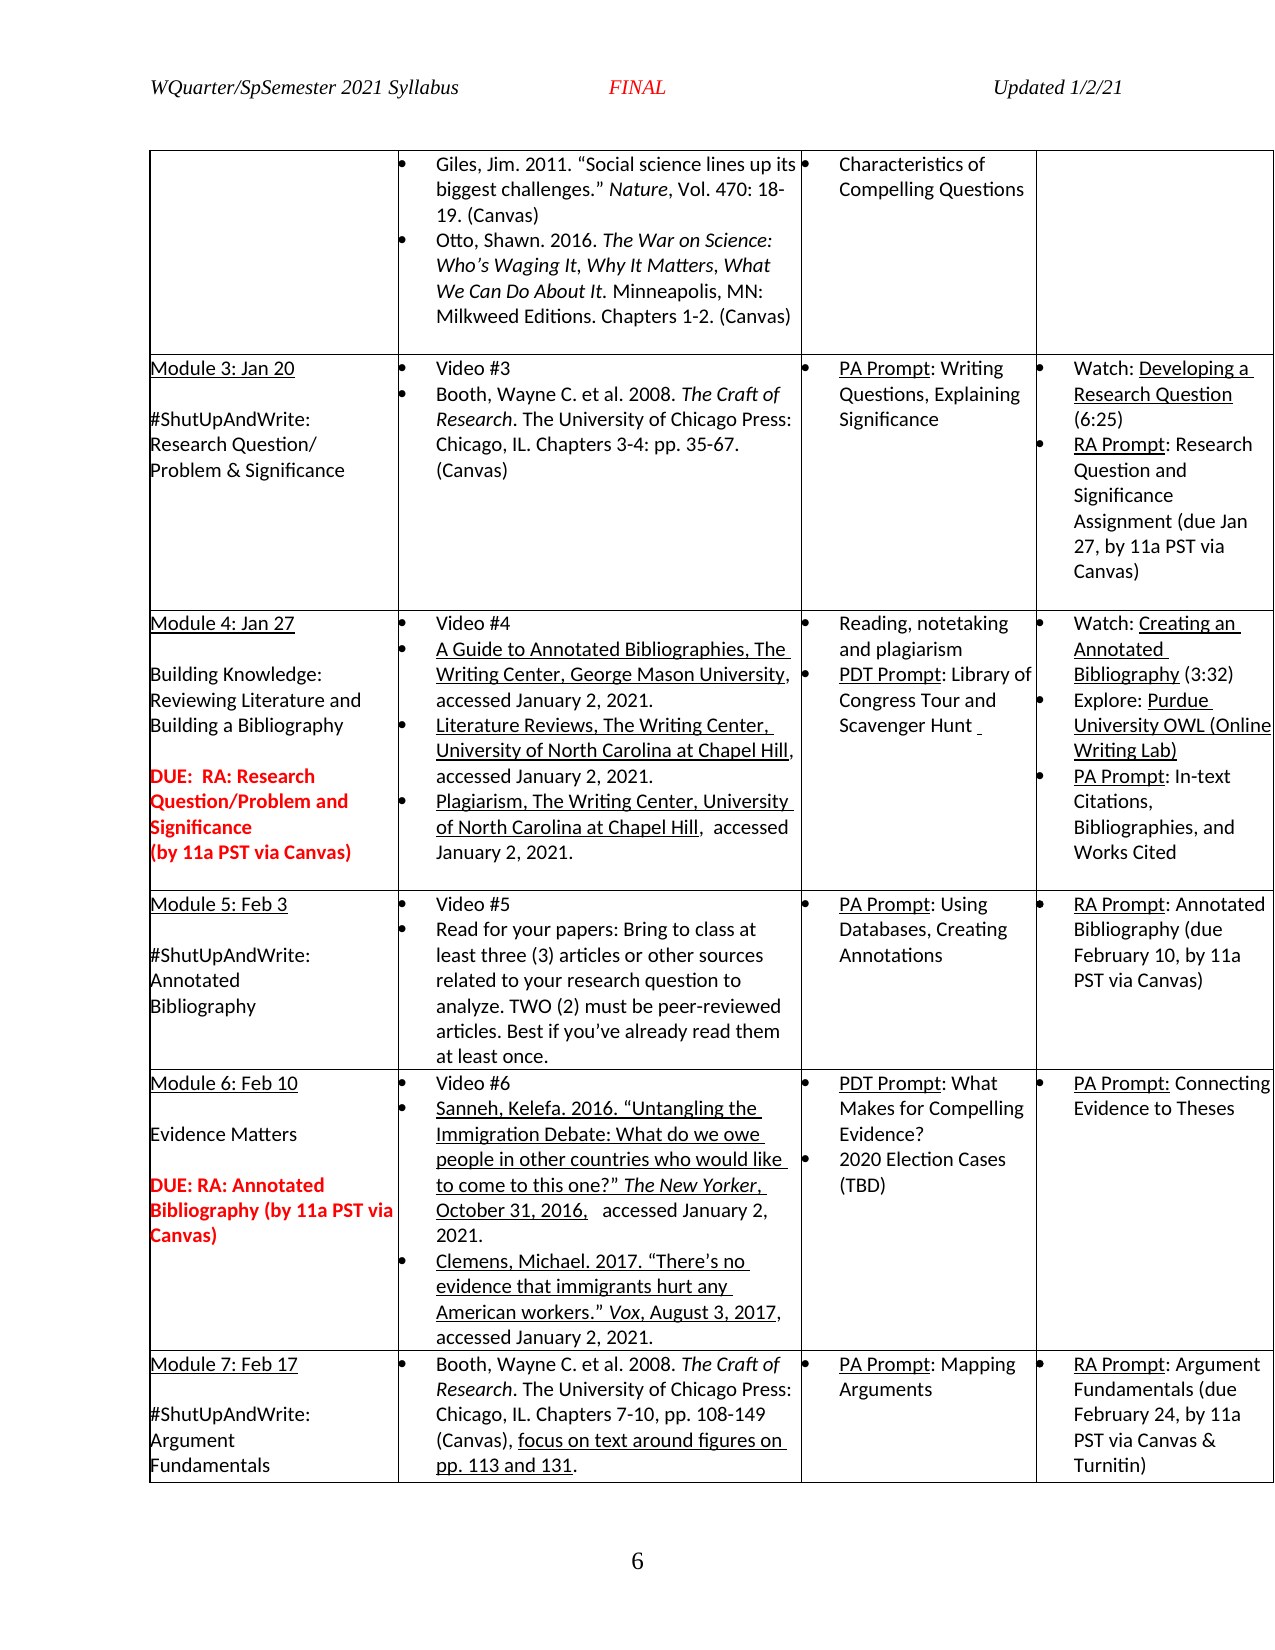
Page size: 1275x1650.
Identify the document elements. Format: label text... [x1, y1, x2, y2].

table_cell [399, 151, 801, 354]
table_cell Reading, notetaking and plagiarism PDT Prompt: Library of Congress Tour and Scavenger Hunt [802, 611, 1036, 890]
table_cell Video #5 Read for your papers: Bring to class at least three (3) articles or other sources related to your research question to analyze. TWO (2) must be peer-reviewed articles. Best if you’ve already read them at least once. [399, 891, 801, 1069]
table_cell Video #4 A Guide to Annotated Bibliographies, The Writing Center, George Mason University, accessed January 2, 2021. Literature Reviews, The Writing Center, University of North Carolina at Chapel Hill, accessed January 2, 2021. Plagiarism, The Writing Center, University of North Carolina at Chapel Hill, accessed January 2, 2021. [399, 611, 801, 890]
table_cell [802, 1351, 1036, 1482]
table_cell PA Prompt: Using Databases, Creating Annotations [802, 891, 1036, 1069]
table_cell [151, 1351, 398, 1482]
table_cell PA Prompt: Writing Questions, Explaining Significance [802, 355, 1036, 609]
table_cell Module 3: Jan 20 #ShutUpAndWrite: Research Question/ Problem & Significance [151, 355, 398, 609]
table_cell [802, 151, 1036, 354]
table_cell Module 5: Feb 3 #ShutUpAndWrite: Annotated Bibliography [151, 891, 398, 1069]
table_cell Module 6: Feb 10 Evidence Matters DUE: RA: Annotated Bibliography (by 11a PST via Canvas) [151, 1070, 398, 1350]
table_cell PDT Prompt: What Makes for Compelling Evidence? 2020 Election Cases (TBD) [802, 1070, 1036, 1350]
table_cell Module 4: Jan 27 Building Knowledge: Reviewing Literature and Building a Bibliography DUE: RA: Research Question/Problem and Significance (by 11a PST via Canvas) [151, 611, 398, 890]
table_cell Watch: Creating an Annotated Bibliography (3:32) Explore: Purdue University OWL (Online Writing Lab) PA Prompt: In-text Citations, Bibliographies, and Works Cited [1037, 611, 1273, 890]
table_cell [1037, 151, 1273, 354]
table_cell Video #3 Booth, Wayne C. et al. 2008. The Craft of Research. The University of Chicago Press: Chicago, IL. Chapters 3-4: pp. 35-67. (Canvas) [399, 355, 801, 609]
table_cell Video #6 Sanneh, Kelefa. 2016. “Untangling the Immigration Debate: What do we owe people in other countries who would like to come to this one?” The New Yorker, October 31, 2016, accessed January 2, 2021. Clemens, Michael. 2017. “There’s no evidence that immigrants hurt any American workers.” Vox, August 3, 2017, accessed January 2, 2021. [399, 1070, 801, 1350]
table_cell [151, 151, 398, 354]
table_cell PA Prompt: Connecting Evidence to Theses [1037, 1070, 1273, 1350]
table_cell Watch: Developing a Research Question (6:25) RA Prompt: Research Question and Significance Assignment (due Jan 27, by 11a PST via Canvas) [1037, 355, 1273, 609]
table_cell RA Prompt: Annotated Bibliography (due February 10, by 11a PST via Canvas) [1037, 891, 1273, 1069]
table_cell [399, 1351, 801, 1482]
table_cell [1037, 1351, 1273, 1482]
